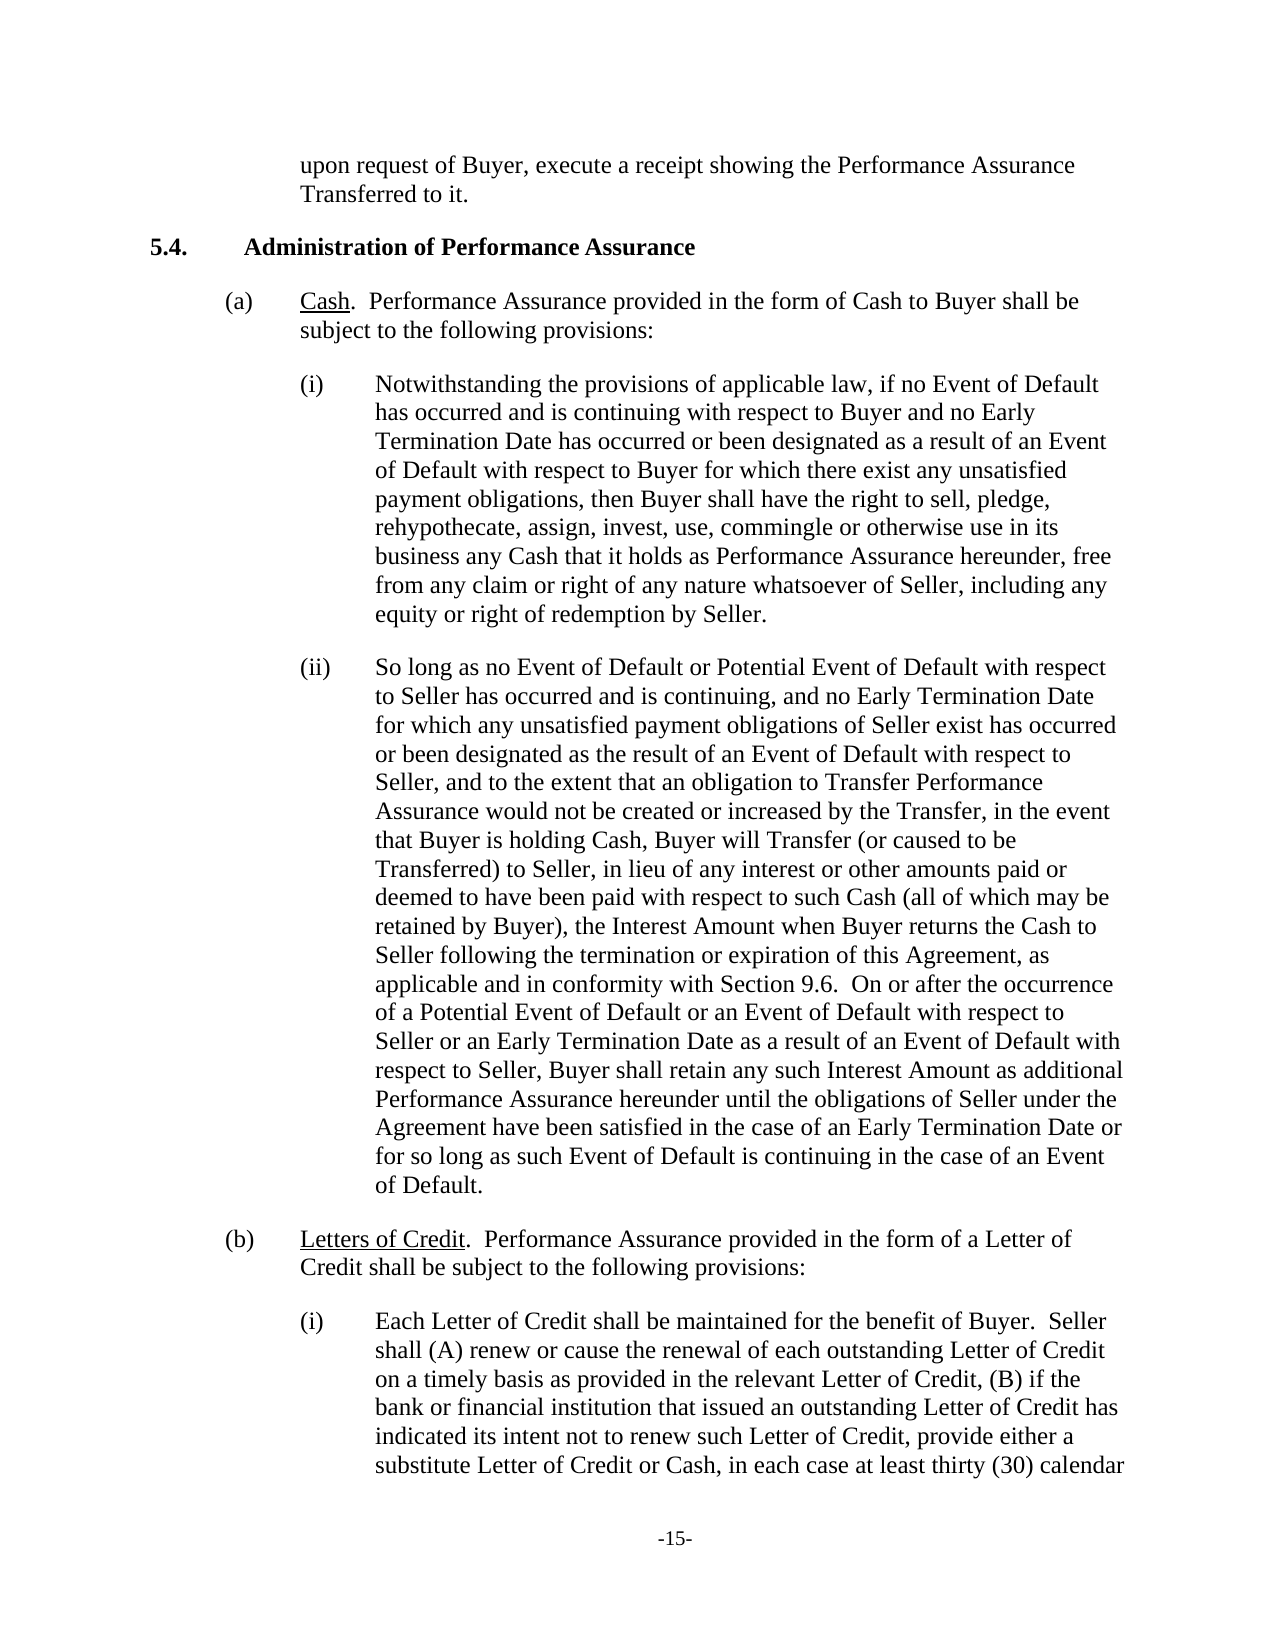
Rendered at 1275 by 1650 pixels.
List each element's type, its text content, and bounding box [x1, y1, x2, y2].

list Notwithstanding the provisions of applicable law, if no Event of Default has occurred and is continuing with respect to Buyer and no Early Termination Date has occurred or been designated as a result of an Event of Default with respect to Buyer for which there exist any unsatisfied payment obligations, then Buyer shall have the right to sell, pledge, rehypothecate, assign, invest, use, commingle or otherwise use in its business any Cash that it holds as Performance Assurance hereunder, free from any claim or right of any nature whatsoever of Seller, including any equity or right of redemption by Seller. [300, 369, 1125, 627]
subtitle Administration of Performance Assurance [150, 232, 1125, 261]
list Letters of Credit. Performance Assurance provided in the form of a Letter of Credit shall be subject to the following provisions: [225, 1224, 1125, 1281]
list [300, 1306, 1125, 1479]
list So long as no Event of Default or Potential Event of Default with respect to Seller has occurred and is continuing, and no Early Termination Date for which any unsatisfied payment obligations of Seller exist has occurred or been designated as the result of an Event of Default with respect to Seller, and to the extent that an obligation to Transfer Performance Assurance would not be created or increased by the Transfer, in the event that Buyer is holding Cash, Buyer will Transfer (or caused to be Transferred) to Seller, in lieu of any interest or other amounts paid or deemed to have been paid with respect to such Cash (all of which may be retained by Buyer), the Interest Amount when Buyer returns the Cash to Seller following the termination or expiration of this Agreement, as applicable and in conformity with Section 9.6. On or after the occurrence of a Potential Event of Default or an Event of Default with respect to Seller or an Early Termination Date as a result of an Event of Default with respect to Seller, Buyer shall retain any such Interest Amount as additional Performance Assurance hereunder until the obligations of Seller under the Agreement have been satisfied in the case of an Early Termination Date or for so long as such Event of Default is continuing in the case of an Event of Default. [300, 652, 1125, 1199]
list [225, 150, 1125, 207]
list Cash. Performance Assurance provided in the form of Cash to Buyer shall be subject to the following provisions: [225, 286, 1125, 344]
